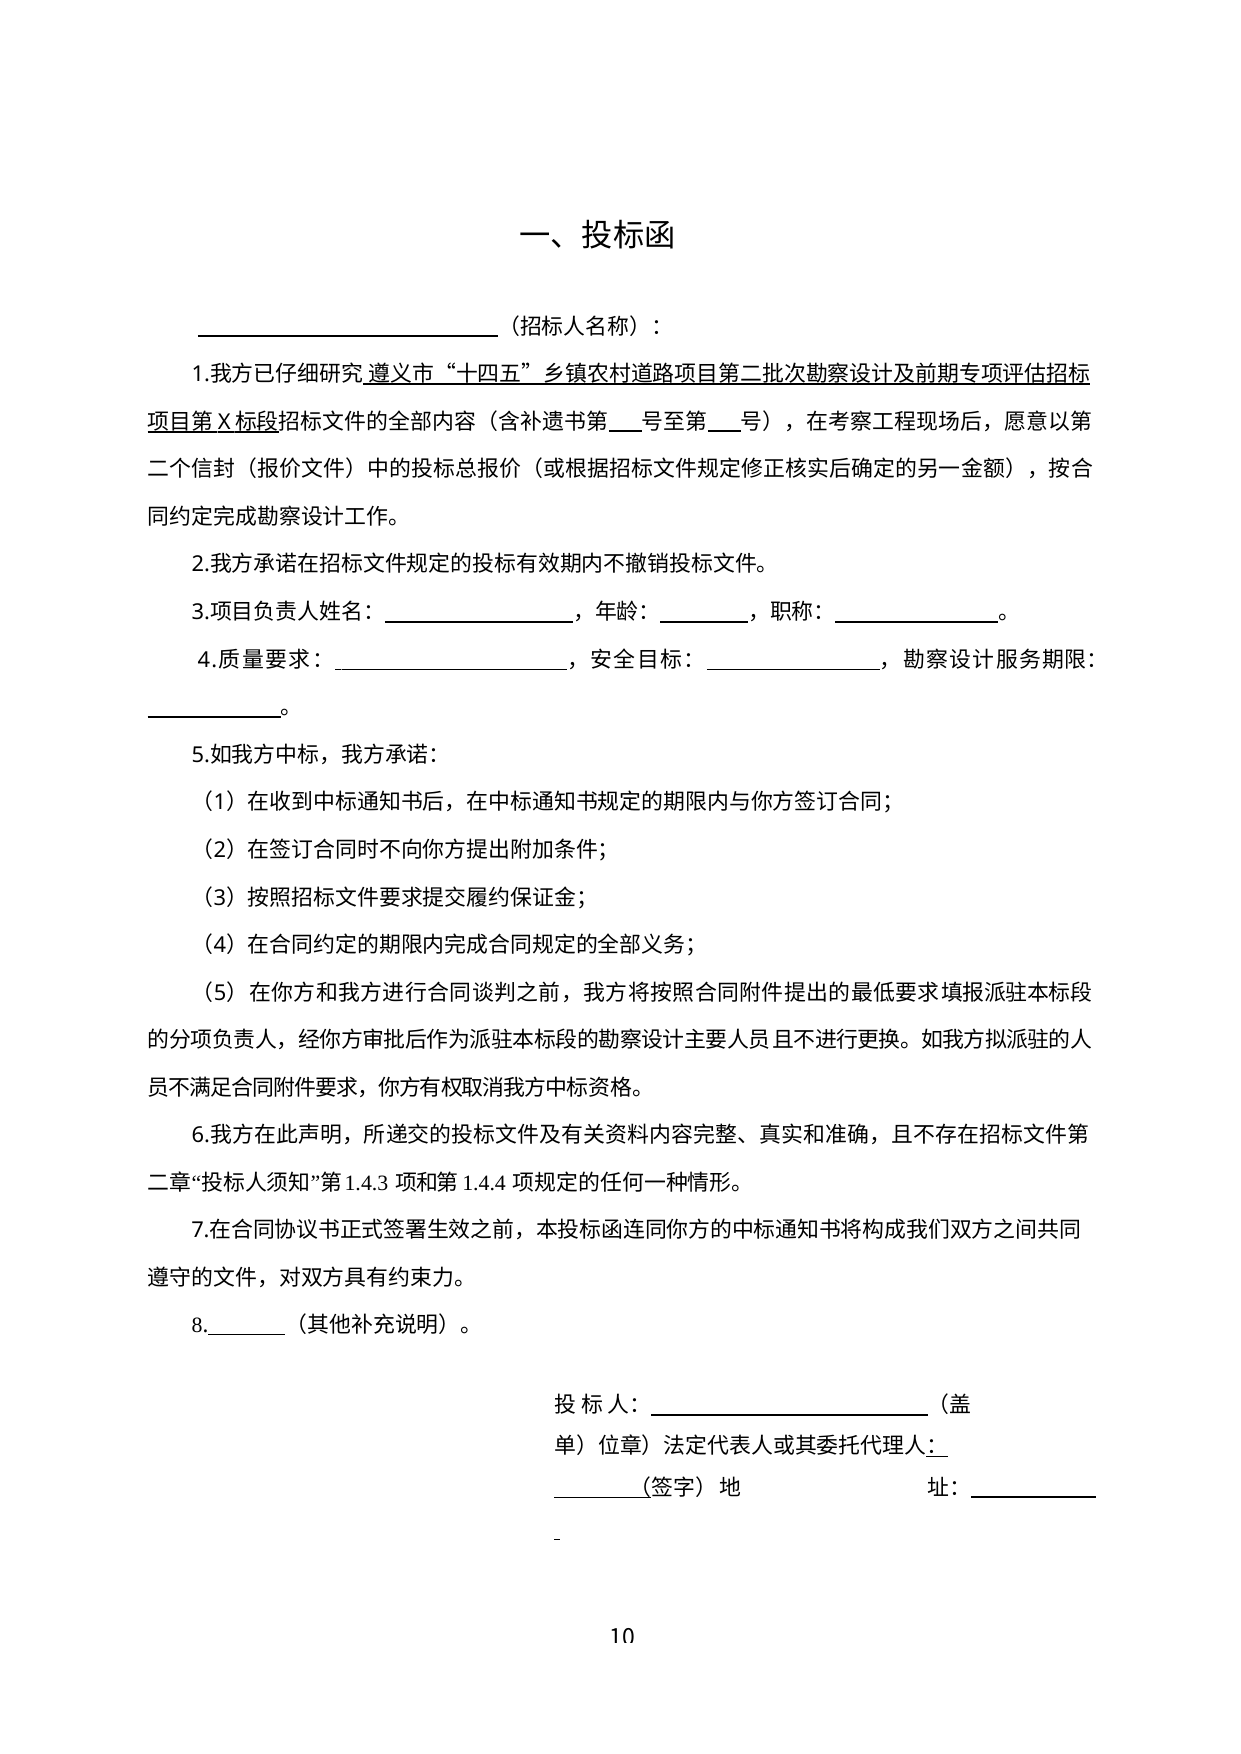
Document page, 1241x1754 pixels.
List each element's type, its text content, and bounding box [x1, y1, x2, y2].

list 8. （其他补充说明）。 [148, 1307, 1093, 1339]
list 7.在合同协议书正式签署生效之前，本投标函连同你方的中标通知书将构成我们双方之间共同遵守的文件，对双方具有约束力。 [148, 1212, 1093, 1292]
list 5.如我方中标，我方承诺： [148, 737, 1093, 768]
list （4）在合同约定的期限内完成合同规定的全部义务； [148, 927, 1093, 959]
text （招标人名称）： [198, 309, 1093, 340]
list （1）在收到中标通知书后，在中标通知书规定的期限内与你方签订合同； [148, 784, 1093, 816]
list 3.项目负责人姓名： ，年龄： ，职称： 。 [148, 594, 1093, 626]
text 一、投标函 [197, 210, 997, 255]
list （3）按照招标文件要求提交履约保证金； [148, 879, 1093, 911]
list （2）在签订合同时不向你方提出附加条件； [148, 832, 1093, 864]
list 6.我方在此声明，所递交的投标文件及有关资料内容完整、真实和准确，且不存在招标文件第二章“投标人须知”第 1.4.3 项和第 1.4.4 项规定的任何一种情形。 [148, 1117, 1093, 1197]
text 投 标 人： （盖单）位章）法定代表人或其委托代理人： （签字） 地 址： [554, 1387, 1009, 1545]
list 4.质量要求： ，安全目标： ，勘察设计服务期限： 。 [148, 642, 1093, 721]
list 2.我方承诺在招标文件规定的投标有效期内不撤销投标文件。 [148, 546, 1093, 578]
list （5）在你方和我方进行合同谈判之前，我方将按照合同附件提出的最低要求填报派驻本标段的分项负责人，经你方审批后作为派驻本标段的勘察设计主要人员且不进行更换。如我方拟派驻的人员不满足合同附件要求，你方有权取消我方中标资格。 [148, 975, 1093, 1101]
list 1.我方已仔细研究 遵义市“十四五”乡镇农村道路项目第二批次勘察设计及前期专项评估招标项目第X标段招标文件的全部内容（含补遗书第 号至第 号），在考察工程现场后，愿意以第二个信封（报价文件）中的投标总报价（或根据招标文件规定修正核实后确定的另一金额），按合同约定完成勘察设计工作。 [148, 356, 1093, 531]
